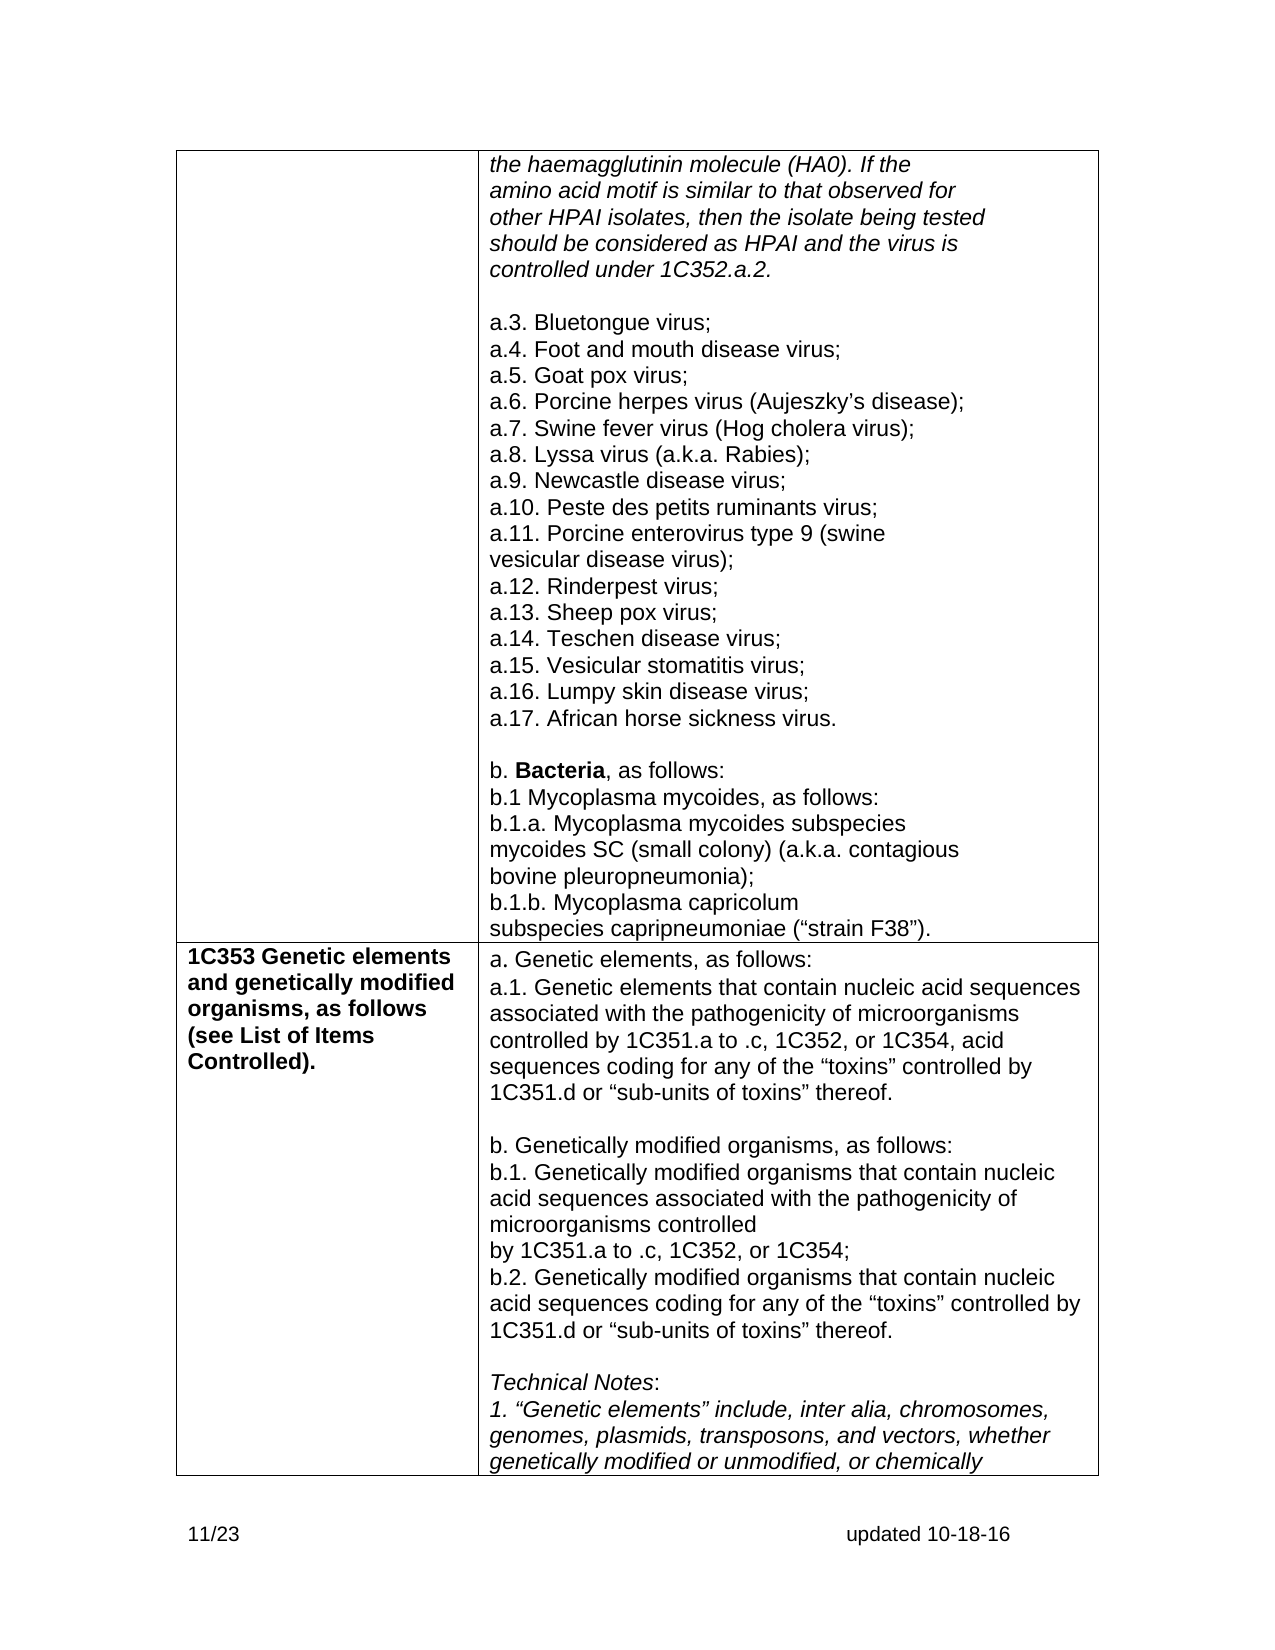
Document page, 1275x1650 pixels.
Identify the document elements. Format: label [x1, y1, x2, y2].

table_cell [479, 943, 1098, 1475]
table_cell [177, 943, 478, 1475]
table_cell [177, 151, 478, 942]
table_cell [479, 151, 1098, 942]
